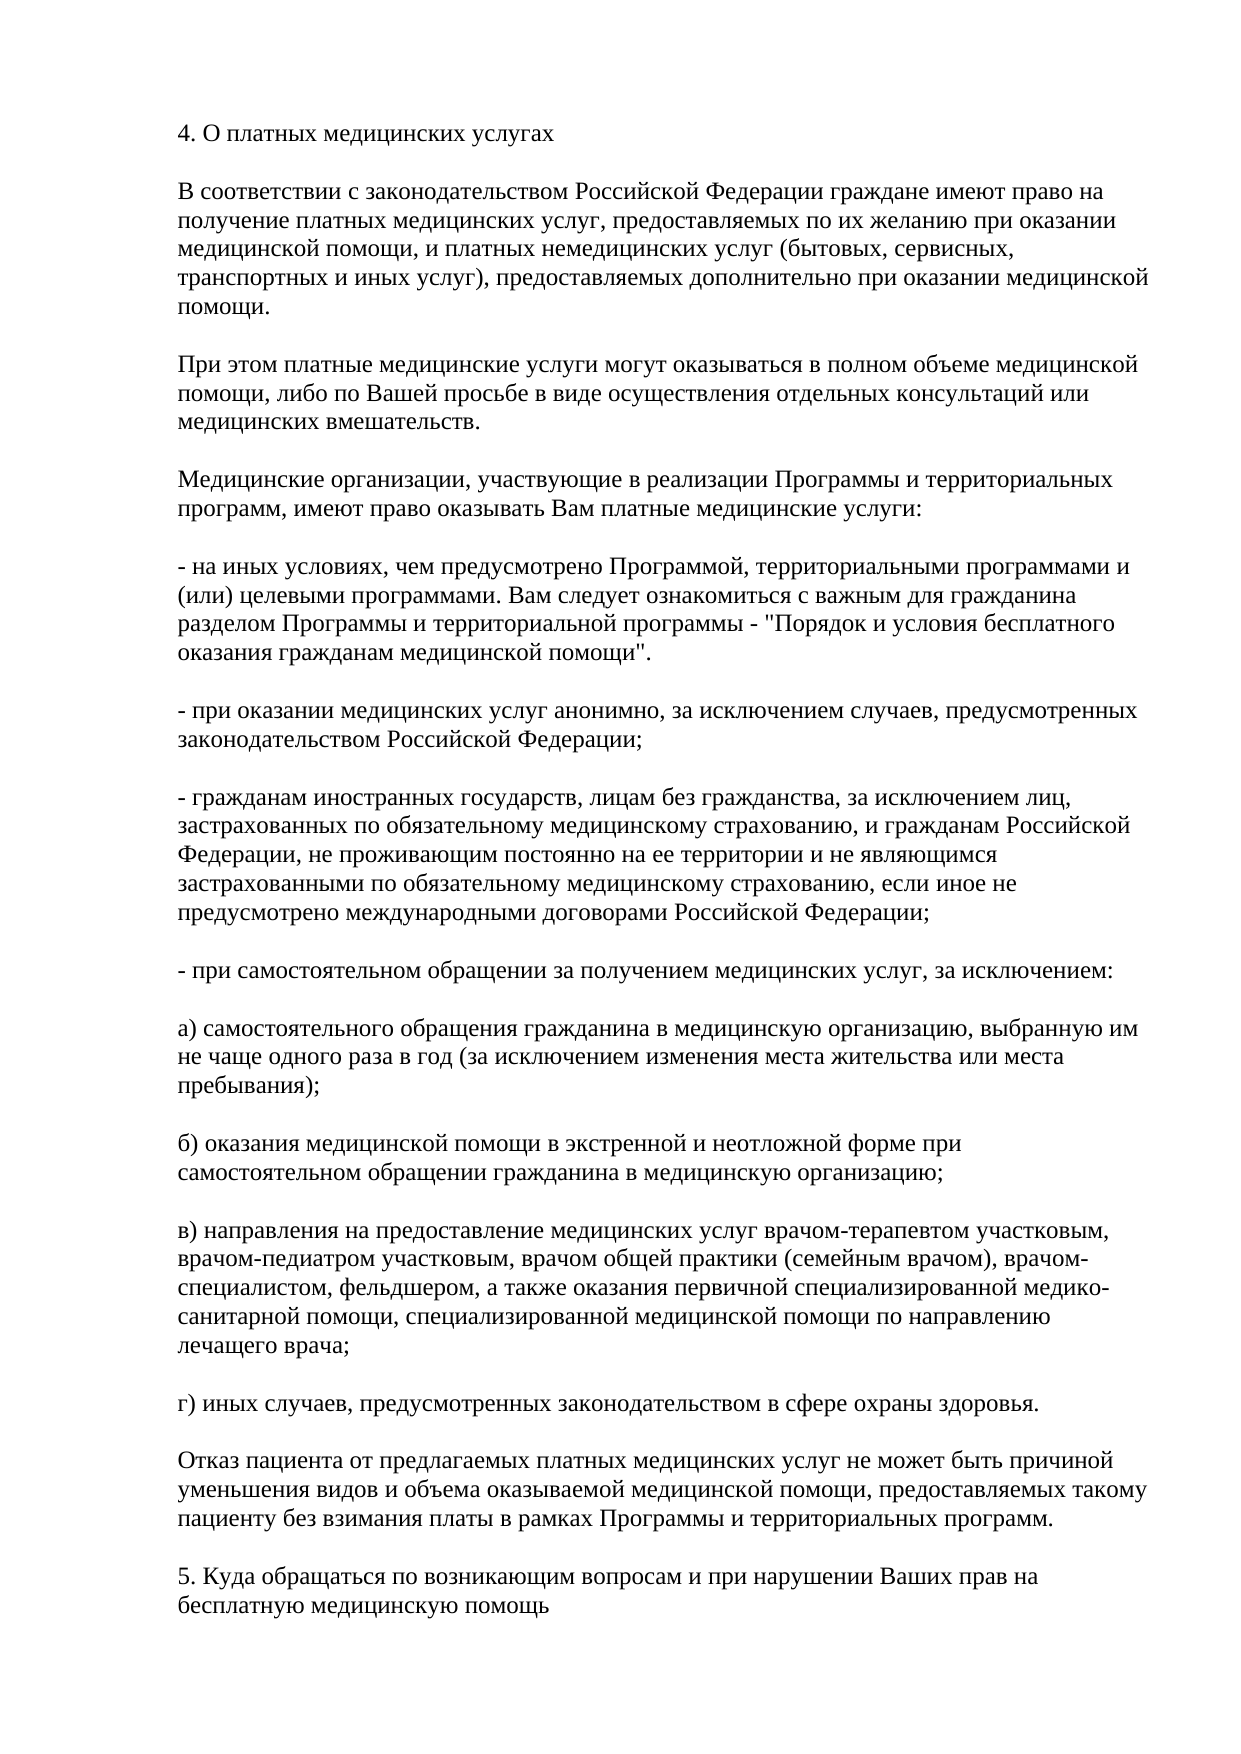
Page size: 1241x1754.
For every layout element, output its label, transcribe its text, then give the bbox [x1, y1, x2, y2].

text г) иных случаев, предусмотренных законодательством в сфере охраны здоровья. [177, 1388, 1152, 1416]
text - гражданам иностранных государств, лицам без гражданства, за исключением лиц, застрахованных по обязательному медицинскому страхованию, и гражданам Российской Федерации, не проживающим постоянно на ее территории и не являющимся застрахованными по обязательному медицинскому страхованию, если иное не предусмотрено международными договорами Российской Федерации; [177, 782, 1152, 926]
text В соответствии с законодательством Российской Федерации граждане имеют право на получение платных медицинских услуг, предоставляемых по их желанию при оказании медицинской помощи, и платных немедицинских услуг (бытовых, сервисных, транспортных и иных услуг), предоставляемых дополнительно при оказании медицинской помощи. [177, 176, 1152, 320]
text - при оказании медицинских услуг анонимно, за исключением случаев, предусмотренных законодательством Российской Федерации; [177, 695, 1152, 753]
text Медицинские организации, участвующие в реализации Программы и территориальных программ, имеют право оказывать Вам платные медицинские услуги: [177, 464, 1152, 522]
text При этом платные медицинские услуги могут оказываться в полном объеме медицинской помощи, либо по Вашей просьбе в виде осуществления отдельных консультаций или медицинских вмешательств. [177, 349, 1152, 435]
text б) оказания медицинской помощи в экстренной и неотложной форме при самостоятельном обращении гражданина в медицинскую организацию; [177, 1128, 1152, 1186]
text 5. Куда обращаться по возникающим вопросам и при нарушении Ваших прав на бесплатную медицинскую помощь [177, 1561, 1152, 1618]
text 4. О платных медицинских услугах [177, 118, 1152, 147]
text - при самостоятельном обращении за получением медицинских услуг, за исключением: [177, 955, 1152, 983]
text - на иных условиях, чем предусмотрено Программой, территориальными программами и (или) целевыми программами. Вам следует ознакомиться с важным для гражданина разделом Программы и территориальной программы - "Порядок и условия бесплатного оказания гражданам медицинской помощи". [177, 551, 1152, 666]
text а) самостоятельного обращения гражданина в медицинскую организацию, выбранную им не чаще одного раза в год (за исключением изменения места жительства или места пребывания); [177, 1013, 1152, 1099]
text Отказ пациента от предлагаемых платных медицинских услуг не может быть причиной уменьшения видов и объема оказываемой медицинской помощи, предоставляемых такому пациенту без взимания платы в рамках Программы и территориальных программ. [177, 1446, 1152, 1532]
text в) направления на предоставление медицинских услуг врачом-терапевтом участковым, врачом-педиатром участковым, врачом общей практики (семейным врачом), врачом-специалистом, фельдшером, а также оказания первичной специализированной медико-санитарной помощи, специализированной медицинской помощи по направлению лечащего врача; [177, 1215, 1152, 1358]
